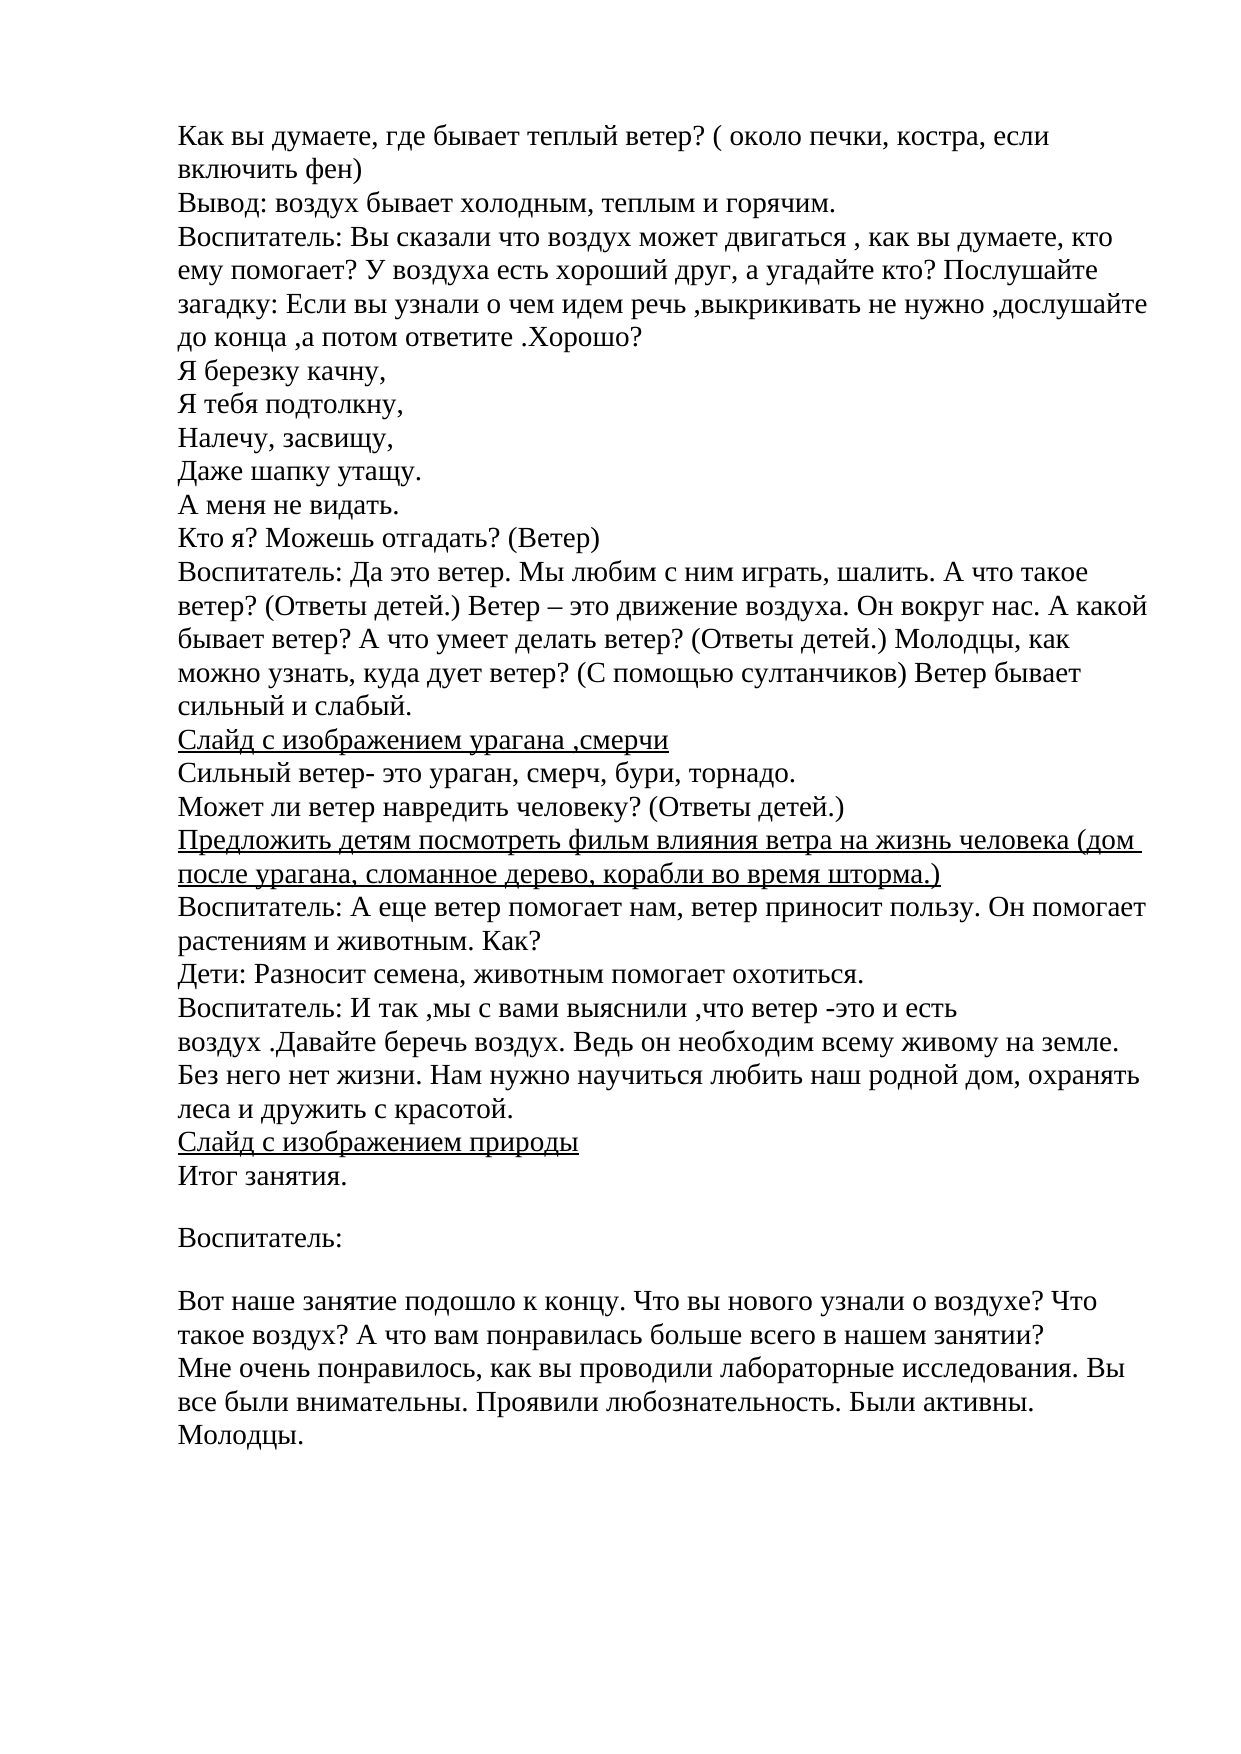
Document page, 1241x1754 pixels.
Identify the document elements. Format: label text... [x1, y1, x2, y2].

text Вот наше занятие подошло к концу. Что вы нового узнали о воздухе? Что такое воздух? А что вам понравилась больше всего в нашем занятии? Мне очень понравилось, как вы проводили лабораторные исследования. Вы все были внимательны. Проявили любознательность. Были активны. Молодцы. [177, 1283, 1152, 1451]
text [177, 118, 1152, 1191]
text Воспитатель: [177, 1221, 1152, 1254]
